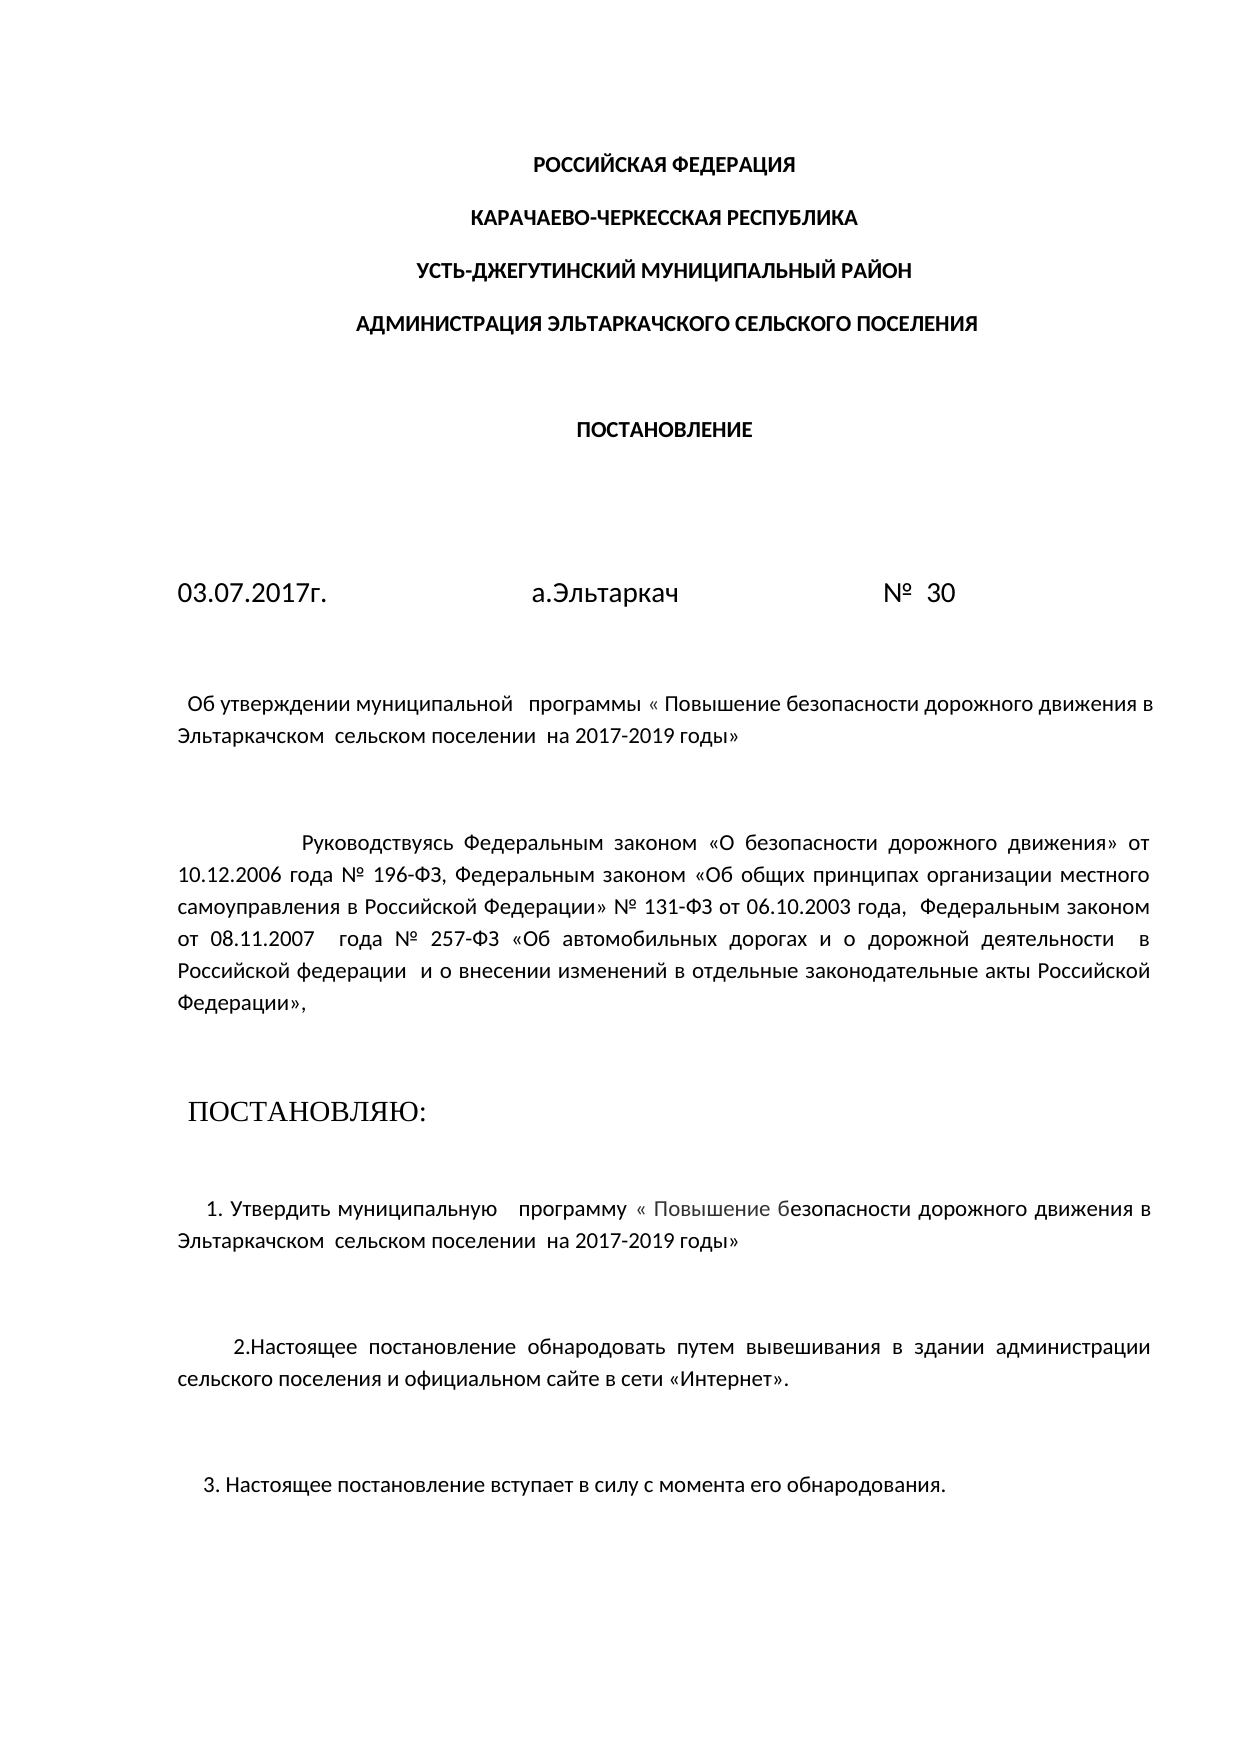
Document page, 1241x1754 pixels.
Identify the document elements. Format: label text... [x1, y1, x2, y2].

text ПОСТАНОВЛЯЮ: [188, 1094, 1124, 1128]
text 3. Настоящее постановление вступает в силу с момента его обнародования. [177, 1470, 1152, 1498]
text ПОСТАНОВЛЕНИЕ [177, 416, 1152, 443]
text УСТЬ-ДЖЕГУТИНСКИЙ МУНИЦИПАЛЬНЫЙ РАЙОН [177, 256, 1152, 284]
text 2.Настоящее постановление обнародовать путем вывешивания в здании администрации сельского поселения и официальном сайте в сети «Интернет». [177, 1332, 1152, 1392]
text 1. Утвердить муниципальную программу « Повышение безопасности дорожного движения в Эльтаркачском сельском поселении на 2017-2019 годы» [177, 1194, 1152, 1254]
text Руководствуясь Федеральным законом «О безопасности дорожного движения» от 10.12.2006 года № 196-ФЗ, Федеральным законом «Об общих принципах организации местного самоуправления в Российской Федерации» № 131-ФЗ от 06.10.2003 года, Федеральным законом от 08.11.2007 года № 257-ФЗ «Об автомобильных дорогах и о дорожной деятельности в Российской федерации и о внесении изменений в отдельные законодательные акты Российской Федерации», [177, 828, 1152, 1017]
text КАРАЧАЕВО-ЧЕРКЕССКАЯ РЕСПУБЛИКА [177, 203, 1152, 231]
text Об утверждении муниципальной программы « Повышение безопасности дорожного движения в Эльтаркачском сельском поселении на 2017-2019 годы» [177, 689, 1160, 749]
text 03.07.2017г. а.Эльтаркач № 30 [177, 574, 1152, 610]
text АДМИНИСТРАЦИЯ ЭЛЬТАРКАЧСКОГО СЕЛЬСКОГО ПОСЕЛЕНИЯ [177, 309, 1152, 337]
text РОССИЙСКАЯ ФЕДЕРАЦИЯ [177, 150, 1152, 178]
